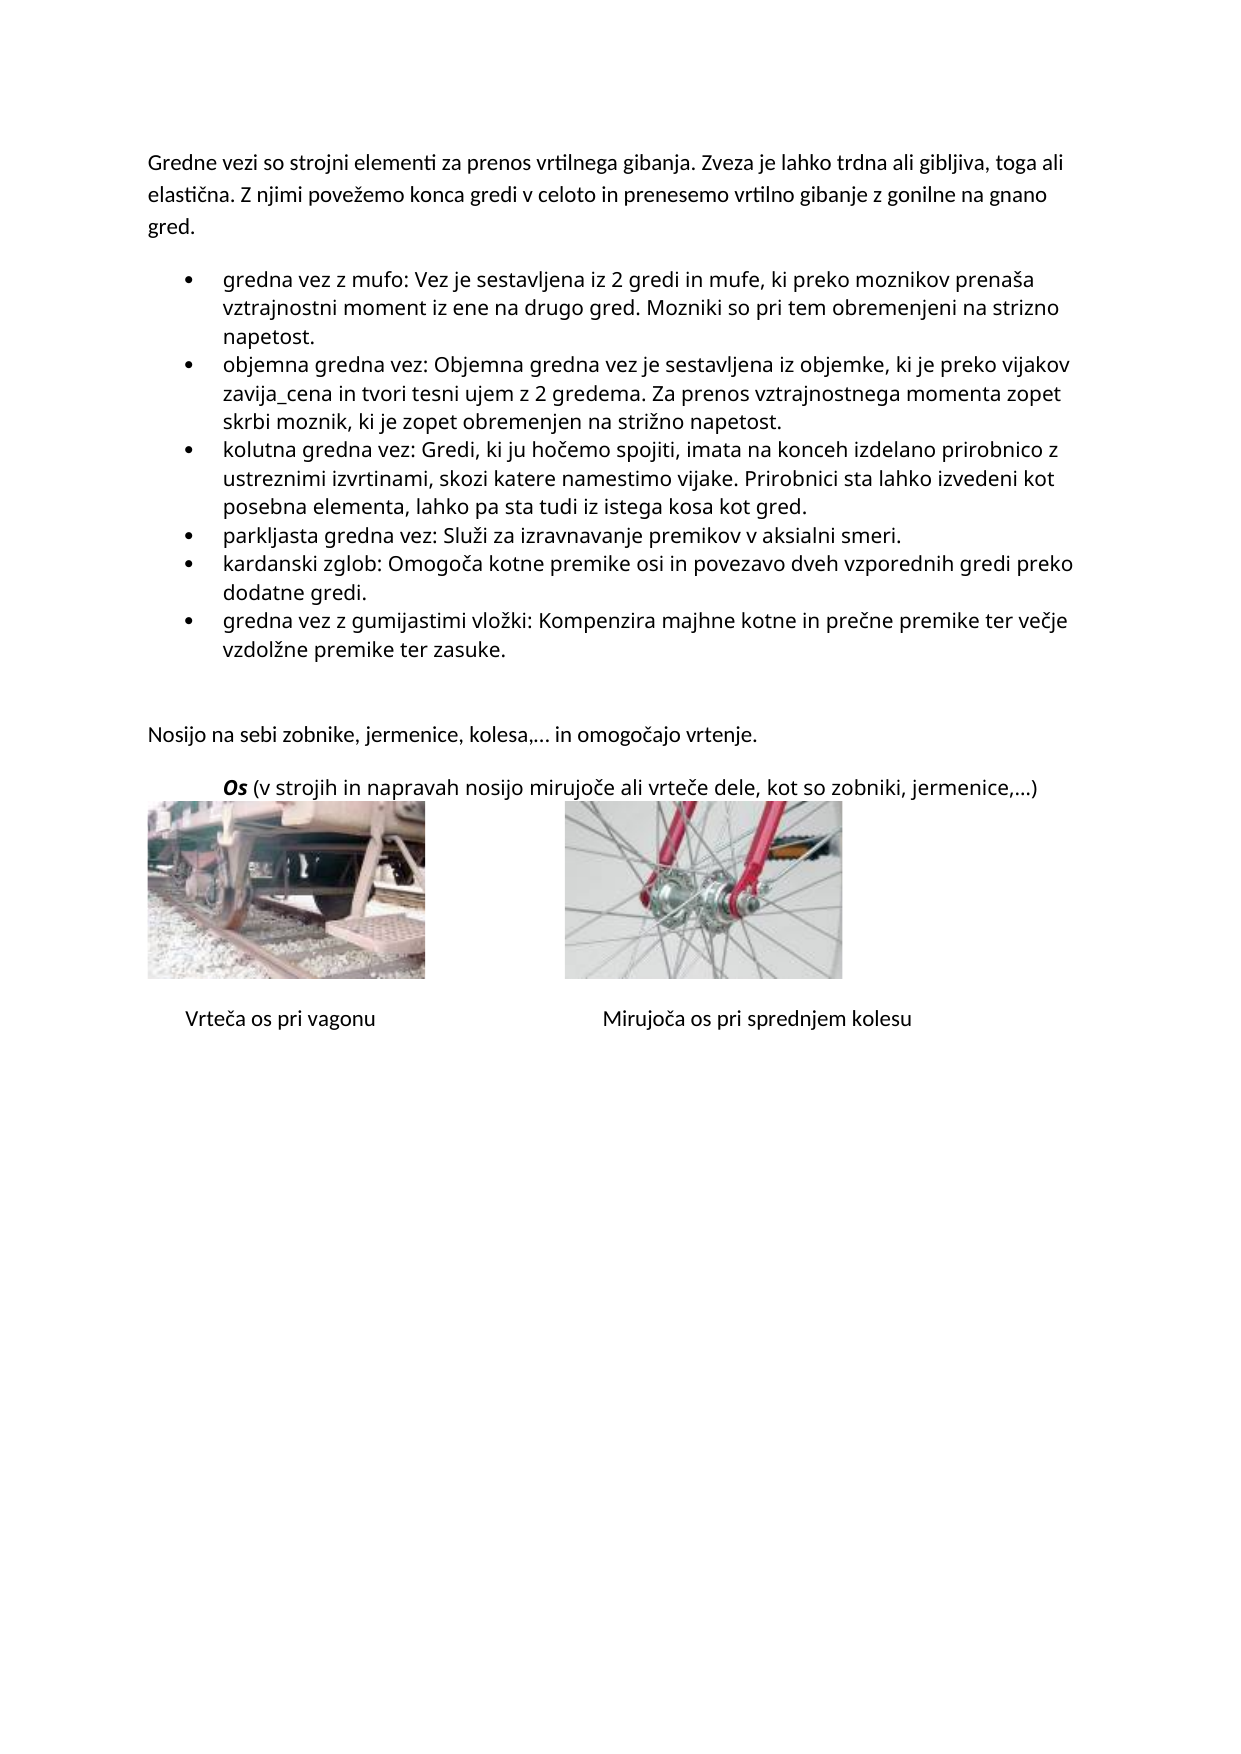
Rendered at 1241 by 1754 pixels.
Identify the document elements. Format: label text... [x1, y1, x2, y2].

text Nosijo na sebi zobnike, jermenice, kolesa,… in omogočajo vrtenje. [148, 720, 1093, 748]
list gredna vez z gumijastimi vložki: Kompenzira majhne kotne in prečne premike ter večje vzdolžne premike ter zasuke. [185, 606, 1093, 663]
list gredna vez z mufo: Vez je sestavljena iz 2 gredi in mufe, ki preko moznikov prenaša vztrajnostni moment iz ene na drugo gred. Mozniki so pri tem obremenjeni na strizno napetost. [185, 265, 1093, 350]
picture [147, 801, 426, 979]
list kolutna gredna vez: Gredi, ki ju hočemo spojiti, imata na konceh izdelano prirobnico z ustreznimi izvrtinami, skozi katere namestimo vijake. Prirobnici sta lahko izvedeni kot posebna elementa, lahko pa sta tudi iz istega kosa kot gred. [185, 436, 1093, 521]
picture [564, 801, 843, 979]
list objemna gredna vez: Objemna gredna vez je sestavljena iz objemke, ki je preko vijakov zavija_cena in tvori tesni ujem z 2 gredema. Za prenos vztrajnostnega momenta zopet skrbi moznik, ki je zopet obremenjen na strižno napetost. [185, 350, 1093, 436]
text Gredne vezi so strojni elementi za prenos vrtilnega gibanja. Zveza je lahko trdna ali gibljiva, toga ali elastična. Z njimi povežemo konca gredi v celoto in prenesemo vrtilno gibanje z gonilne na gnano gred. [148, 148, 1093, 240]
list parkljasta gredna vez: Služi za izravnavanje premikov v aksialni smeri. [185, 521, 1093, 549]
list kardanski zglob: Omogoča kotne premike osi in povezavo dveh vzporednih gredi preko dodatne gredi. [185, 549, 1093, 606]
list Vrteča os pri vagonu Mirujoča os pri sprednjem kolesu [185, 1004, 1093, 1032]
list Os (v strojih in napravah nosijo mirujoče ali vrteče dele, kot so zobniki, jermenice,…) [223, 773, 1093, 801]
